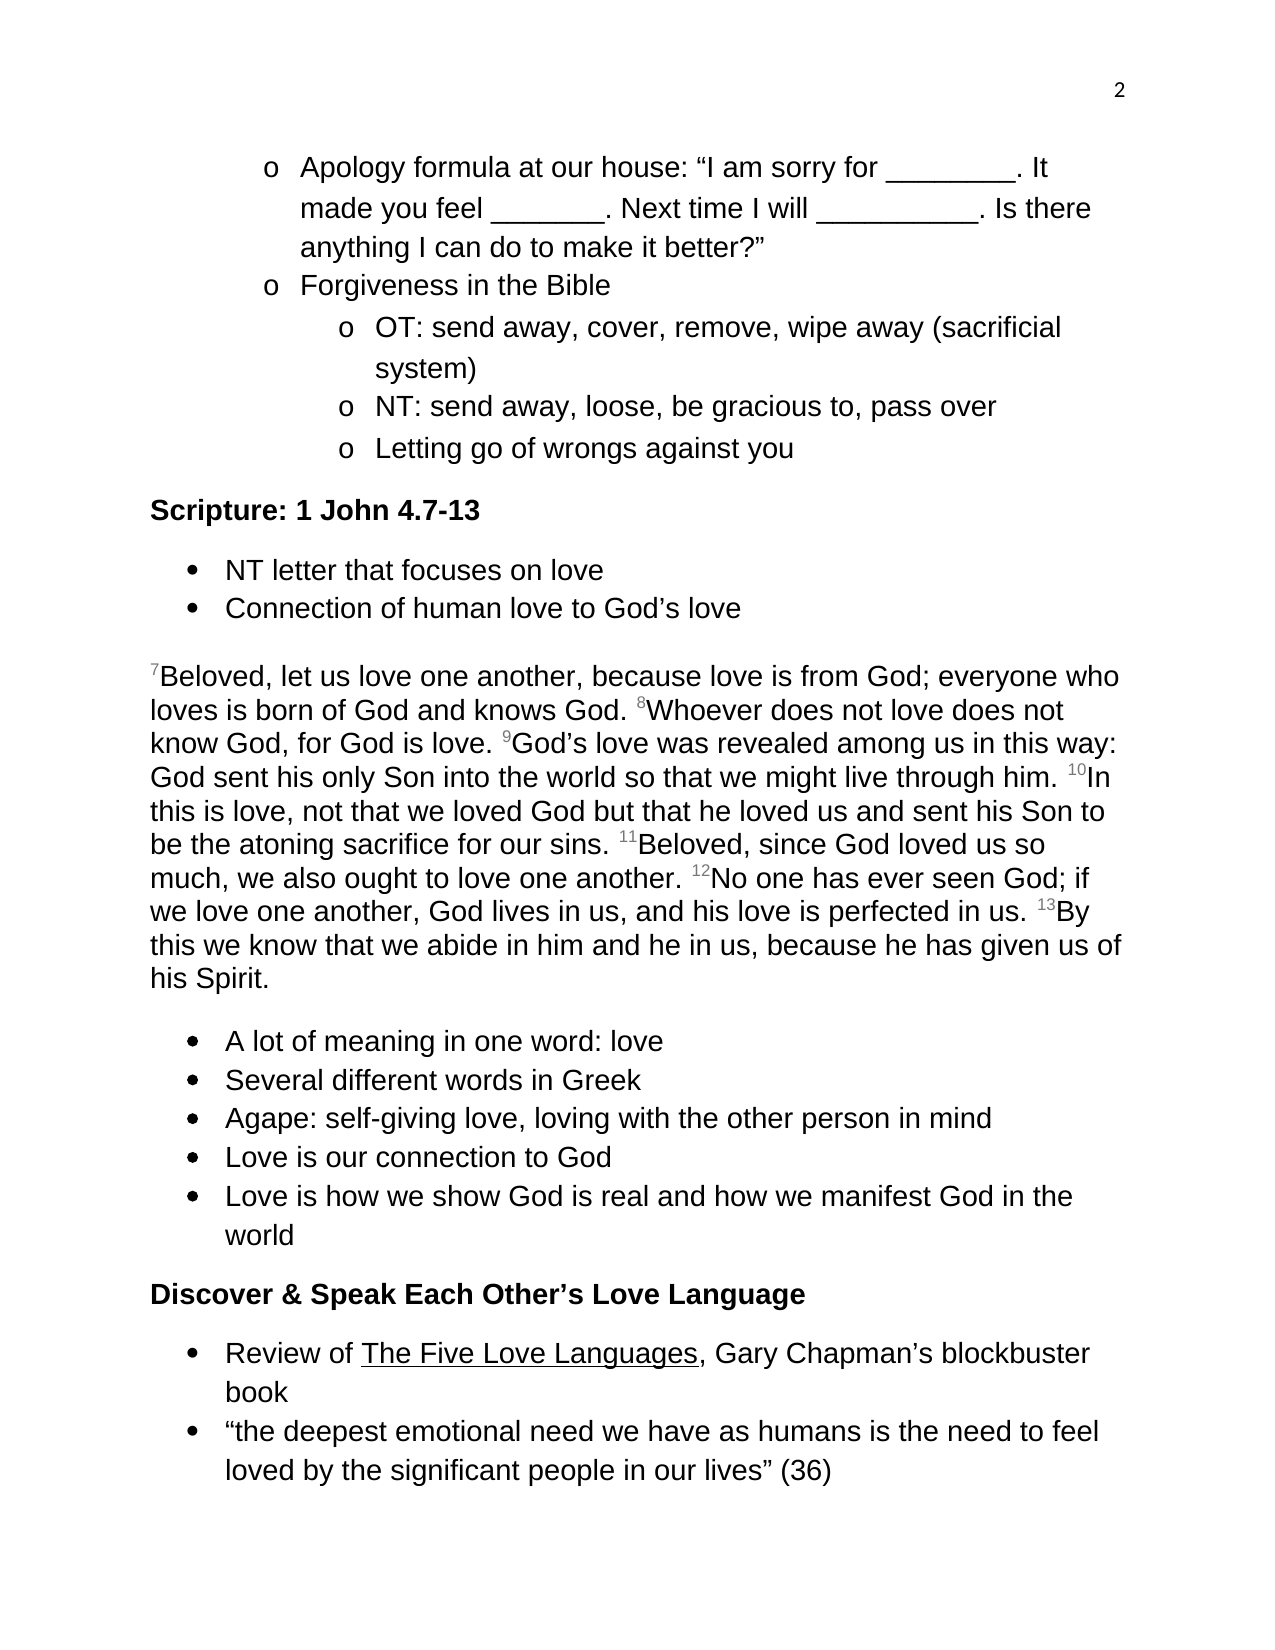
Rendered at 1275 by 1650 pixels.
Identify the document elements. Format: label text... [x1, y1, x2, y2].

list Review of The Five Love Languages, Gary Chapman’s blockbuster book [187, 1337, 1125, 1409]
list OT: send away, cover, remove, wipe away (sacrificial system) [337, 310, 1125, 384]
list A lot of meaning in one word: love [187, 1024, 1125, 1058]
list “the deepest emotional need we have as humans is the need to feel loved by the significant people in our lives” (36) [187, 1414, 1125, 1486]
list NT: send away, loose, be gracious to, pass over [337, 389, 1125, 426]
list Love is how we show God is real and how we manifest God in the world [187, 1179, 1125, 1251]
list Love is our connection to God [187, 1140, 1125, 1174]
list Connection of human love to God’s love [187, 592, 1125, 625]
list Several different words in Greek [187, 1063, 1125, 1097]
list NT letter that focuses on love [187, 553, 1125, 587]
text Discover & Speak Each Other’s Love Language [150, 1277, 1125, 1311]
list Letting go of wrongs against you [337, 431, 1125, 467]
list Forgiveness in the Bible [262, 268, 1125, 304]
list Agape: self-giving love, loving with the other person in mind [187, 1102, 1125, 1135]
list Apology formula at our house: “I am sorry for ________. It made you feel _______. Next time I will __________. Is there anything I can do to make it better?” [262, 150, 1125, 263]
text Scripture: 1 John 4.7-13 [150, 493, 1125, 527]
text 7Beloved, let us love one another, because love is from God; everyone who loves is born of God and knows God. 8Whoever does not love does not know God, for God is love. 9God’s love was revealed among us in this way: God sent his only Son into the world so that we might live through him. 10In this is love, not that we loved God but that he loved us and sent his Son to be the atoning sacrifice for our sins. 11Beloved, since God loved us so much, we also ought to love one another. 12No one has ever seen God; if we love one another, God lives in us, and his love is perfected in us. 13By this we know that we abide in him and he in us, because he has given us of his Spirit. [150, 659, 1125, 995]
